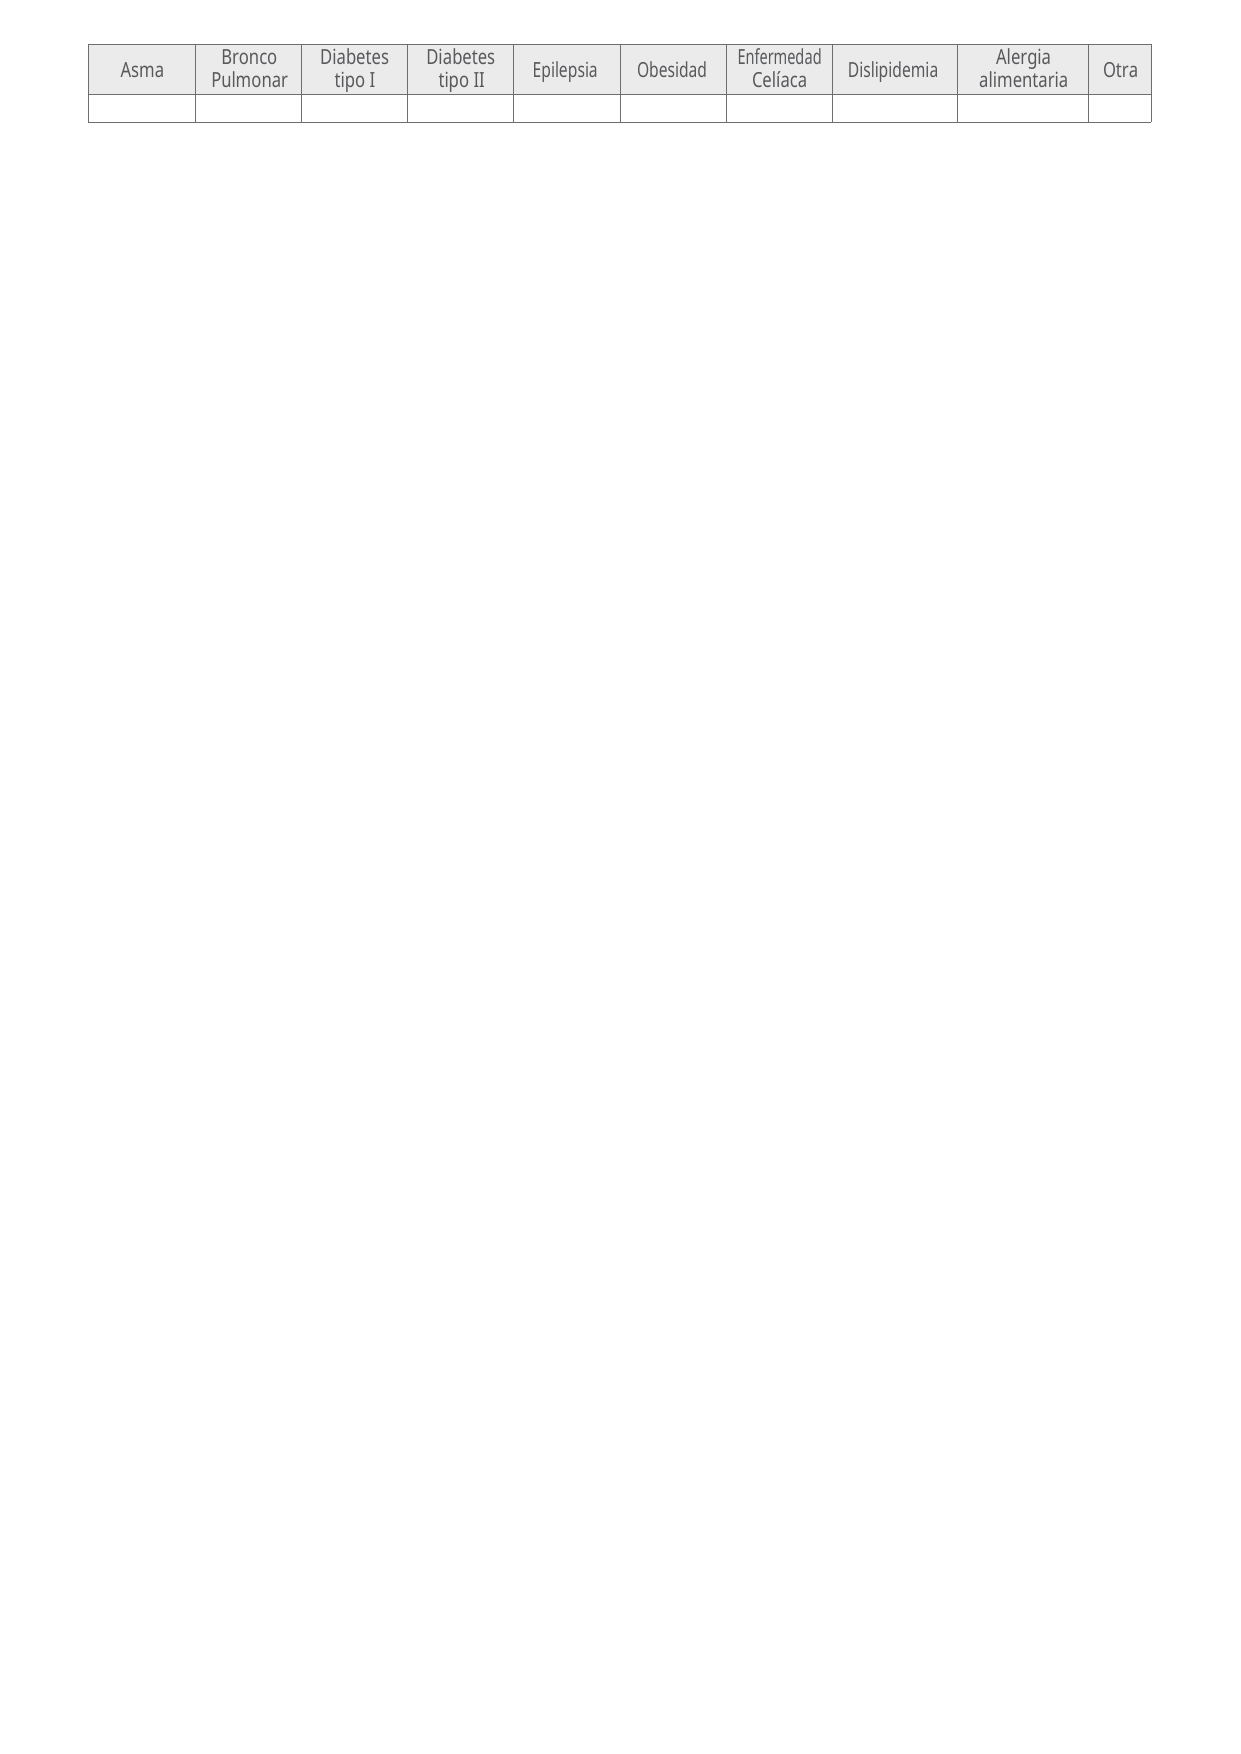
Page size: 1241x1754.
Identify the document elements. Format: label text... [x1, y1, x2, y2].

table_header Diabetes tipo II [408, 45, 513, 94]
table_header Diabetes tipo I [302, 45, 407, 94]
table_header Obesidad [621, 45, 726, 94]
table_cell [833, 95, 957, 122]
table_cell [408, 95, 513, 122]
table_header Epilepsia [514, 45, 620, 94]
table_header Otra [1089, 45, 1151, 94]
table_header Asma [89, 45, 195, 94]
table_header Enfermedad Celíaca [727, 45, 832, 94]
table_cell [1089, 95, 1151, 122]
table_cell [514, 95, 620, 122]
table_header Dislipidemia [833, 45, 957, 94]
table_cell [196, 95, 301, 122]
table_cell [958, 95, 1088, 122]
table_header Alergia alimentaria [958, 45, 1088, 94]
table_cell [302, 95, 407, 122]
table_cell [621, 95, 726, 122]
table_cell [727, 95, 832, 122]
table_header Bronco Pulmonar [196, 45, 301, 94]
table_cell [89, 95, 195, 122]
